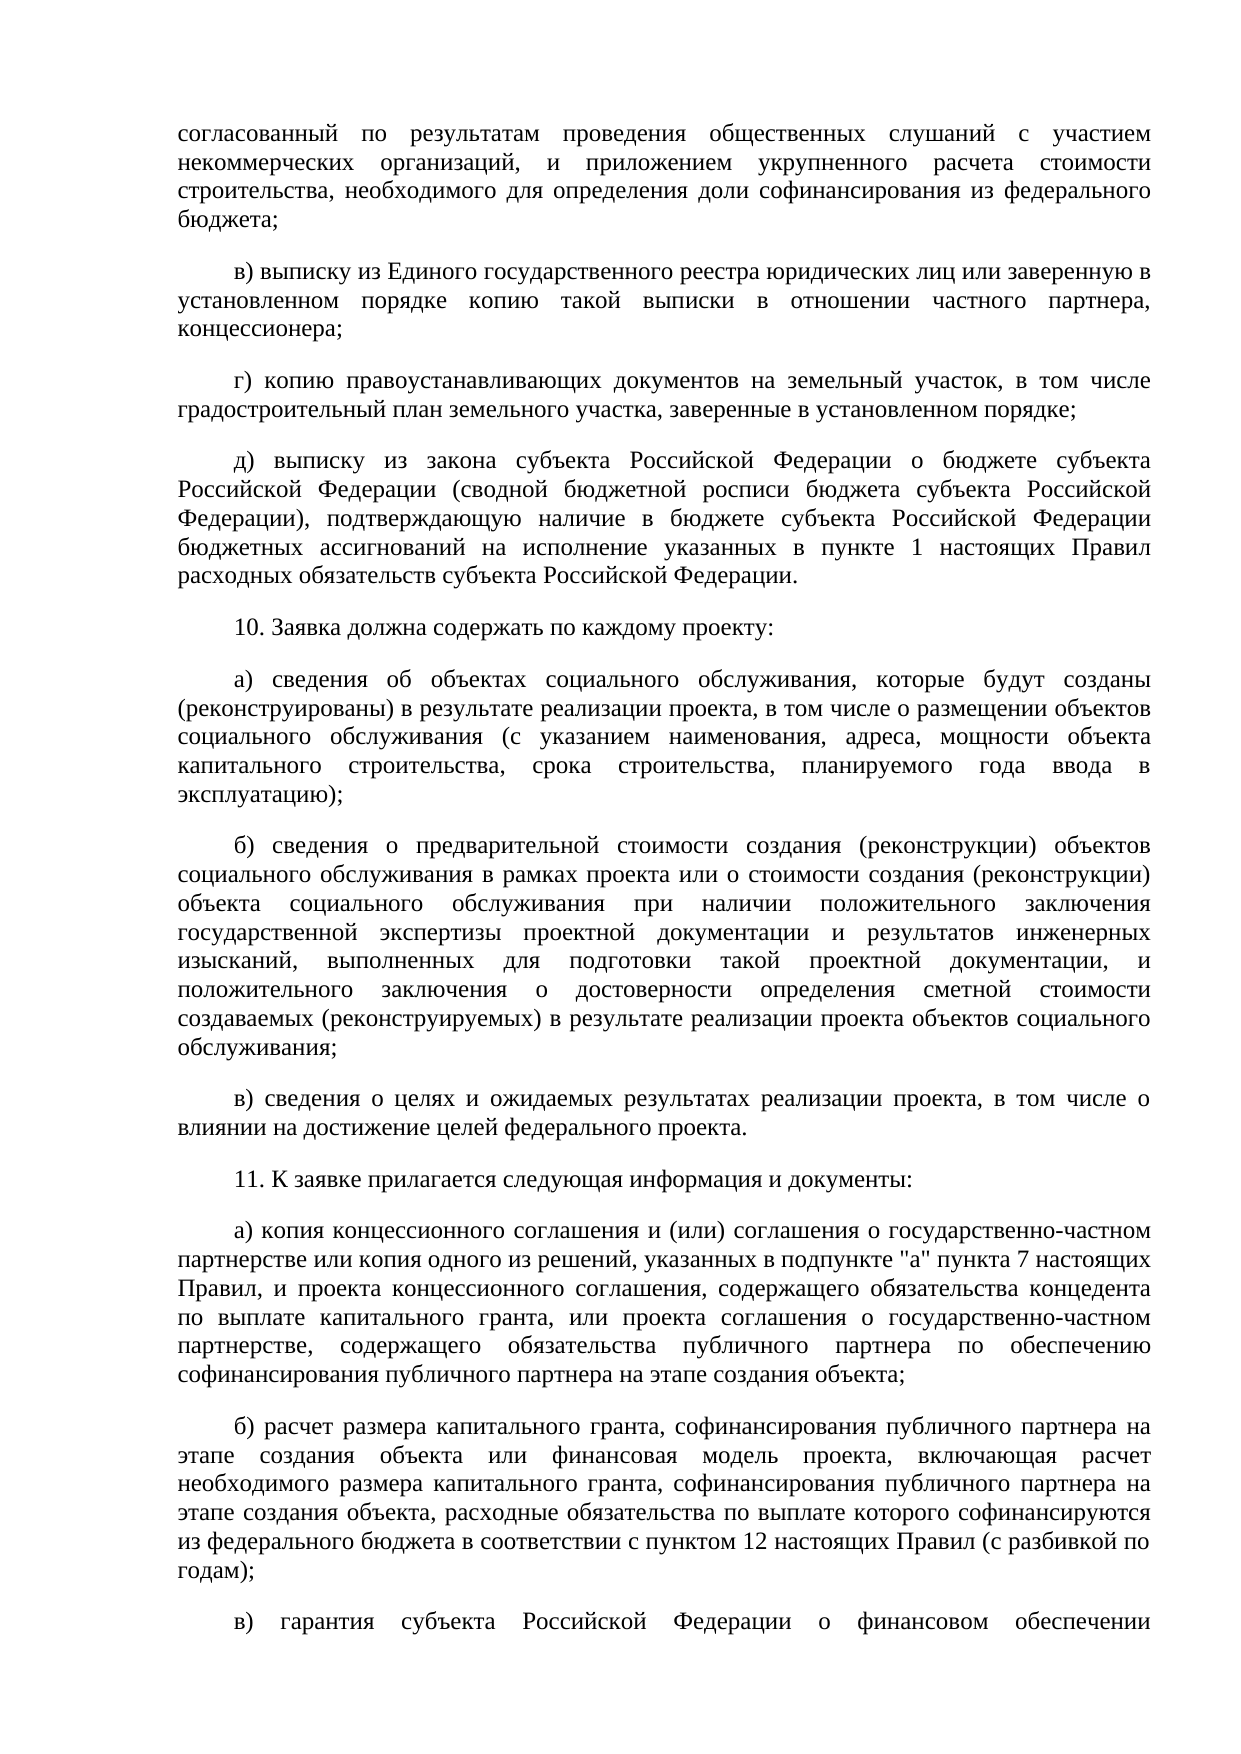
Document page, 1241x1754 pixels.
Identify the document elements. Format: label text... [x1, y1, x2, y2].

text 11. К заявке прилагается следующая информация и документы: [177, 1164, 1152, 1193]
text в) выписку из Единого государственного реестра юридических лиц или заверенную в установленном порядке копию такой выписки в отношении частного партнера, концессионера; [177, 256, 1152, 342]
text д) выписку из закона субъекта Российской Федерации о бюджете субъекта Российской Федерации (сводной бюджетной росписи бюджета субъекта Российской Федерации), подтверждающую наличие в бюджете субъекта Российской Федерации бюджетных ассигнований на исполнение указанных в пункте 1 настоящих Правил расходных обязательств субъекта Российской Федерации. [177, 446, 1152, 589]
text б) расчет размера капитального гранта, софинансирования публичного партнера на этапе создания объекта или финансовая модель проекта, включающая расчет необходимого размера капитального гранта, софинансирования публичного партнера на этапе создания объекта, расходные обязательства по выплате которого софинансируются из федерального бюджета в соответствии с пунктом 12 настоящих Правил (с разбивкой по годам); [177, 1411, 1152, 1583]
text а) копия концессионного соглашения и (или) соглашения о государственно-частном партнерстве или копия одного из решений, указанных в подпункте "а" пункта 7 настоящих Правил, и проекта концессионного соглашения, содержащего обязательства концедента по выплате капитального гранта, или проекта соглашения о государственно-частном партнерстве, содержащего обязательства публичного партнера по обеспечению софинансирования публичного партнера на этапе создания объекта; [177, 1216, 1152, 1388]
text г) копию правоустанавливающих документов на земельный участок, в том числе градостроительный план земельного участка, заверенные в установленном порядке; [177, 365, 1152, 423]
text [177, 118, 1152, 233]
text 10. Заявка должна содержать по каждому проекту: [177, 612, 1152, 641]
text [177, 1606, 1152, 1635]
text в) сведения о целях и ожидаемых результатах реализации проекта, в том числе о влиянии на достижение целей федерального проекта. [177, 1083, 1152, 1141]
text б) сведения о предварительной стоимости создания (реконструкции) объектов социального обслуживания в рамках проекта или о стоимости создания (реконструкции) объекта социального обслуживания при наличии положительного заключения государственной экспертизы проектной документации и результатов инженерных изысканий, выполненных для подготовки такой проектной документации, и положительного заключения о достоверности определения сметной стоимости создаваемых (реконструируемых) в результате реализации проекта объектов социального обслуживания; [177, 831, 1152, 1061]
text а) сведения об объектах социального обслуживания, которые будут созданы (реконструированы) в результате реализации проекта, в том числе о размещении объектов социального обслуживания (с указанием наименования, адреса, мощности объекта капитального строительства, срока строительства, планируемого года ввода в эксплуатацию); [177, 664, 1152, 808]
